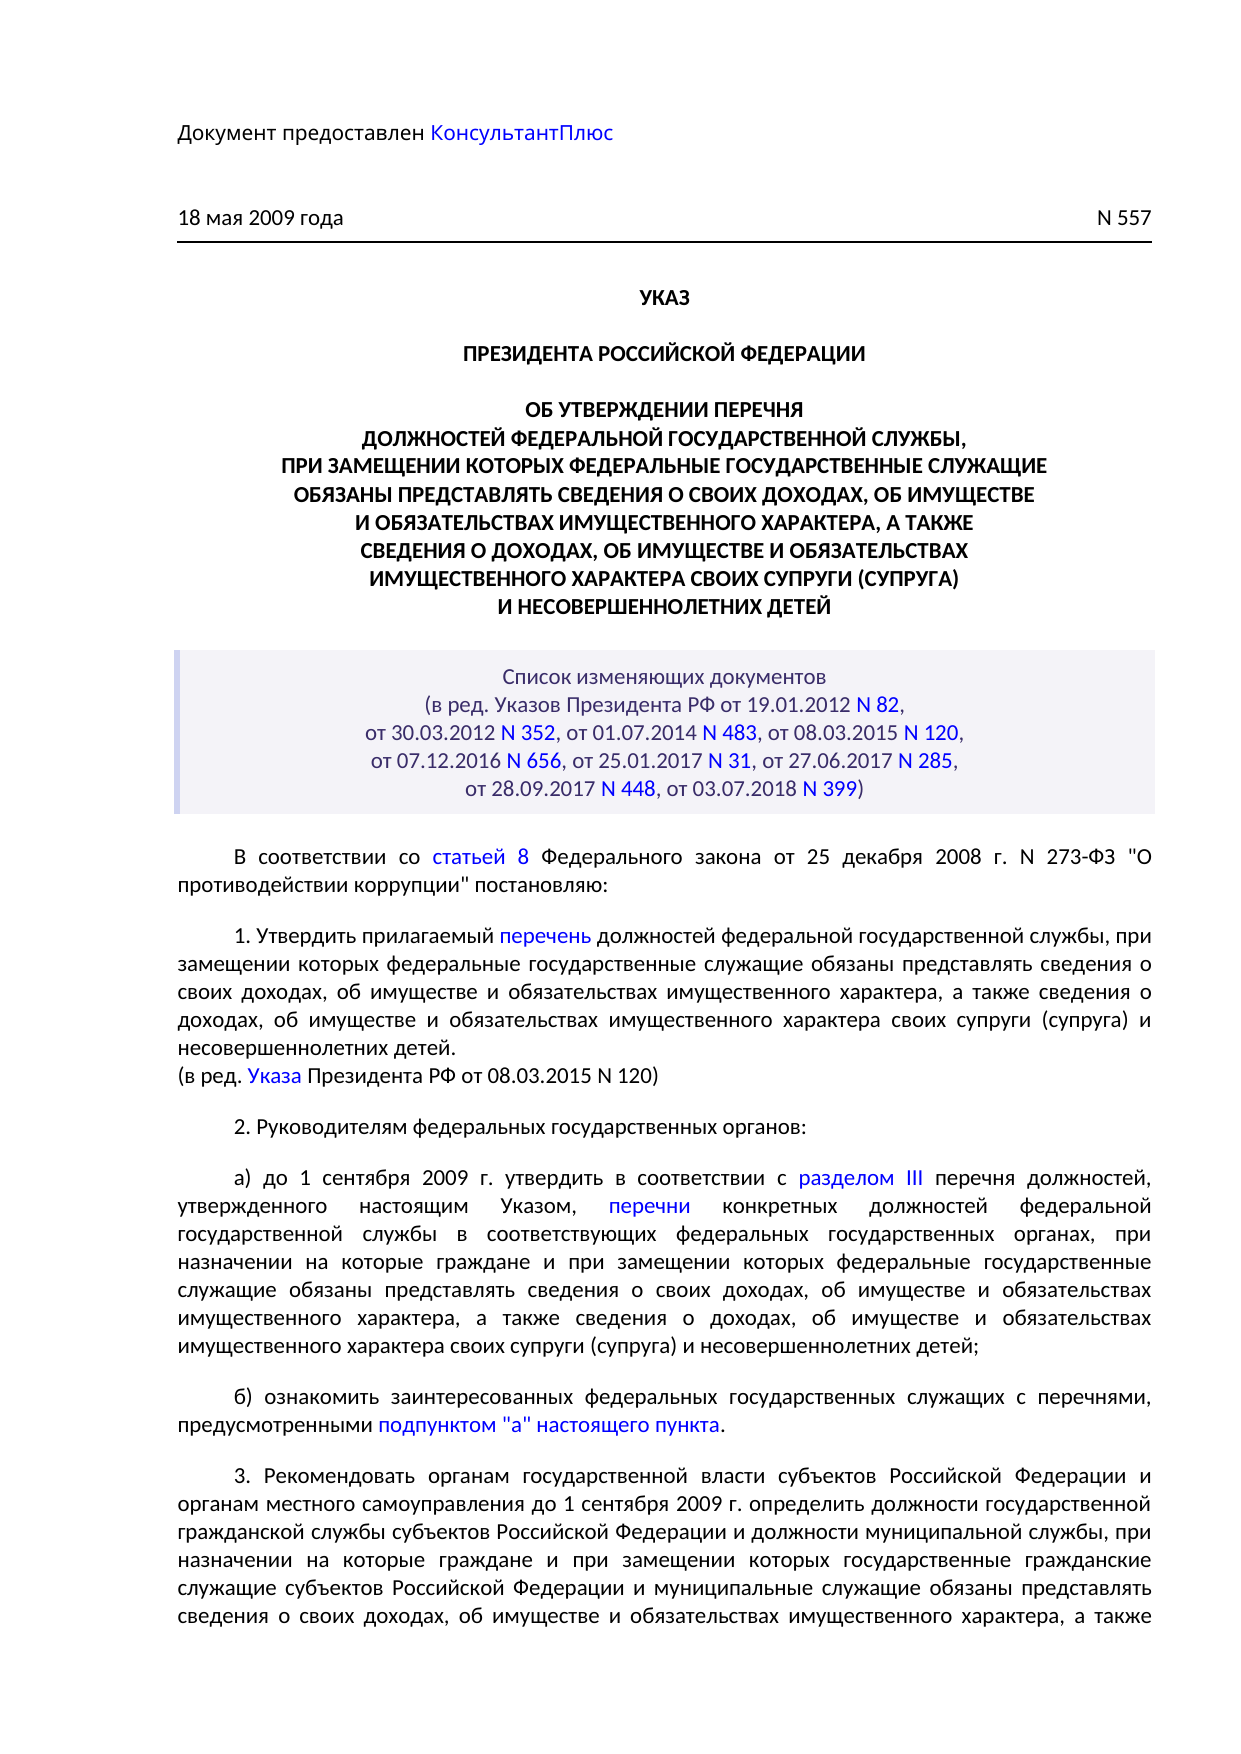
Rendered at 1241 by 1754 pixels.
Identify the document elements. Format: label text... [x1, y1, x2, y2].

text СВЕДЕНИЯ О ДОХОДАХ, ОБ ИМУЩЕСТВЕ И ОБЯЗАТЕЛЬСТВАХ [177, 536, 1152, 564]
text УКАЗ [177, 283, 1152, 312]
text 2. Руководителям федеральных государственных органов: [177, 1112, 1152, 1140]
text Документ предоставлен КонсультантПлюс [177, 118, 1152, 174]
text ПРИ ЗАМЕЩЕНИИ КОТОРЫХ ФЕДЕРАЛЬНЫЕ ГОСУДАРСТВЕННЫЕ СЛУЖАЩИЕ [177, 452, 1152, 480]
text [177, 1461, 1152, 1629]
text (в ред. Указа Президента РФ от 08.03.2015 N 120) [177, 1061, 1152, 1089]
text ДОЛЖНОСТЕЙ ФЕДЕРАЛЬНОЙ ГОСУДАРСТВЕННОЙ СЛУЖБЫ, [177, 424, 1152, 452]
table_header 18 мая 2009 года [177, 203, 664, 231]
text И ОБЯЗАТЕЛЬСТВАХ ИМУЩЕСТВЕННОГО ХАРАКТЕРА, А ТАКЖЕ [177, 508, 1152, 536]
text ПРЕЗИДЕНТА РОССИЙСКОЙ ФЕДЕРАЦИИ [177, 339, 1152, 368]
text ОБЯЗАНЫ ПРЕДСТАВЛЯТЬ СВЕДЕНИЯ О СВОИХ ДОХОДАХ, ОБ ИМУЩЕСТВЕ [177, 480, 1152, 508]
text ОБ УТВЕРЖДЕНИИ ПЕРЕЧНЯ [177, 396, 1152, 424]
text а) до 1 сентября 2009 г. утвердить в соответствии с разделом III перечня должностей, утвержденного настоящим Указом, перечни конкретных должностей федеральной государственной службы в соответствующих федеральных государственных органах, при назначении на которые граждане и при замещении которых федеральные государственные служащие обязаны представлять сведения о своих доходах, об имуществе и обязательствах имущественного характера, а также сведения о доходах, об имуществе и обязательствах имущественного характера своих супруги (супруга) и несовершеннолетних детей; [177, 1163, 1152, 1359]
table_header N 557 [664, 203, 1152, 231]
text ИМУЩЕСТВЕННОГО ХАРАКТЕРА СВОИХ СУПРУГИ (СУПРУГА) [177, 564, 1152, 592]
text 1. Утвердить прилагаемый перечень должностей федеральной государственной службы, при замещении которых федеральные государственные служащие обязаны представлять сведения о своих доходах, об имуществе и обязательствах имущественного характера, а также сведения о доходах, об имуществе и обязательствах имущественного характера своих супруги (супруга) и несовершеннолетних детей. [177, 921, 1152, 1061]
text б) ознакомить заинтересованных федеральных государственных служащих с перечнями, предусмотренными подпунктом "а" настоящего пункта. [177, 1382, 1152, 1438]
table_header Список изменяющих документов (в ред. Указов Президента РФ от 19.01.2012 N 82, от 30.03.2012 N 352, от 01.07.2014 N 483, от 08.03.2015 N 120, от 07.12.2016 N 656, от 25.01.2017 N 31, от 27.06.2017 N 285, от 28.09.2017 N 448, от 03.07.2018 N 399) [180, 650, 1149, 814]
text В соответствии со статьей 8 Федерального закона от 25 декабря 2008 г. N 273-ФЗ "О противодействии коррупции" постановляю: [177, 842, 1152, 898]
text И НЕСОВЕРШЕННОЛЕТНИХ ДЕТЕЙ [177, 592, 1152, 620]
